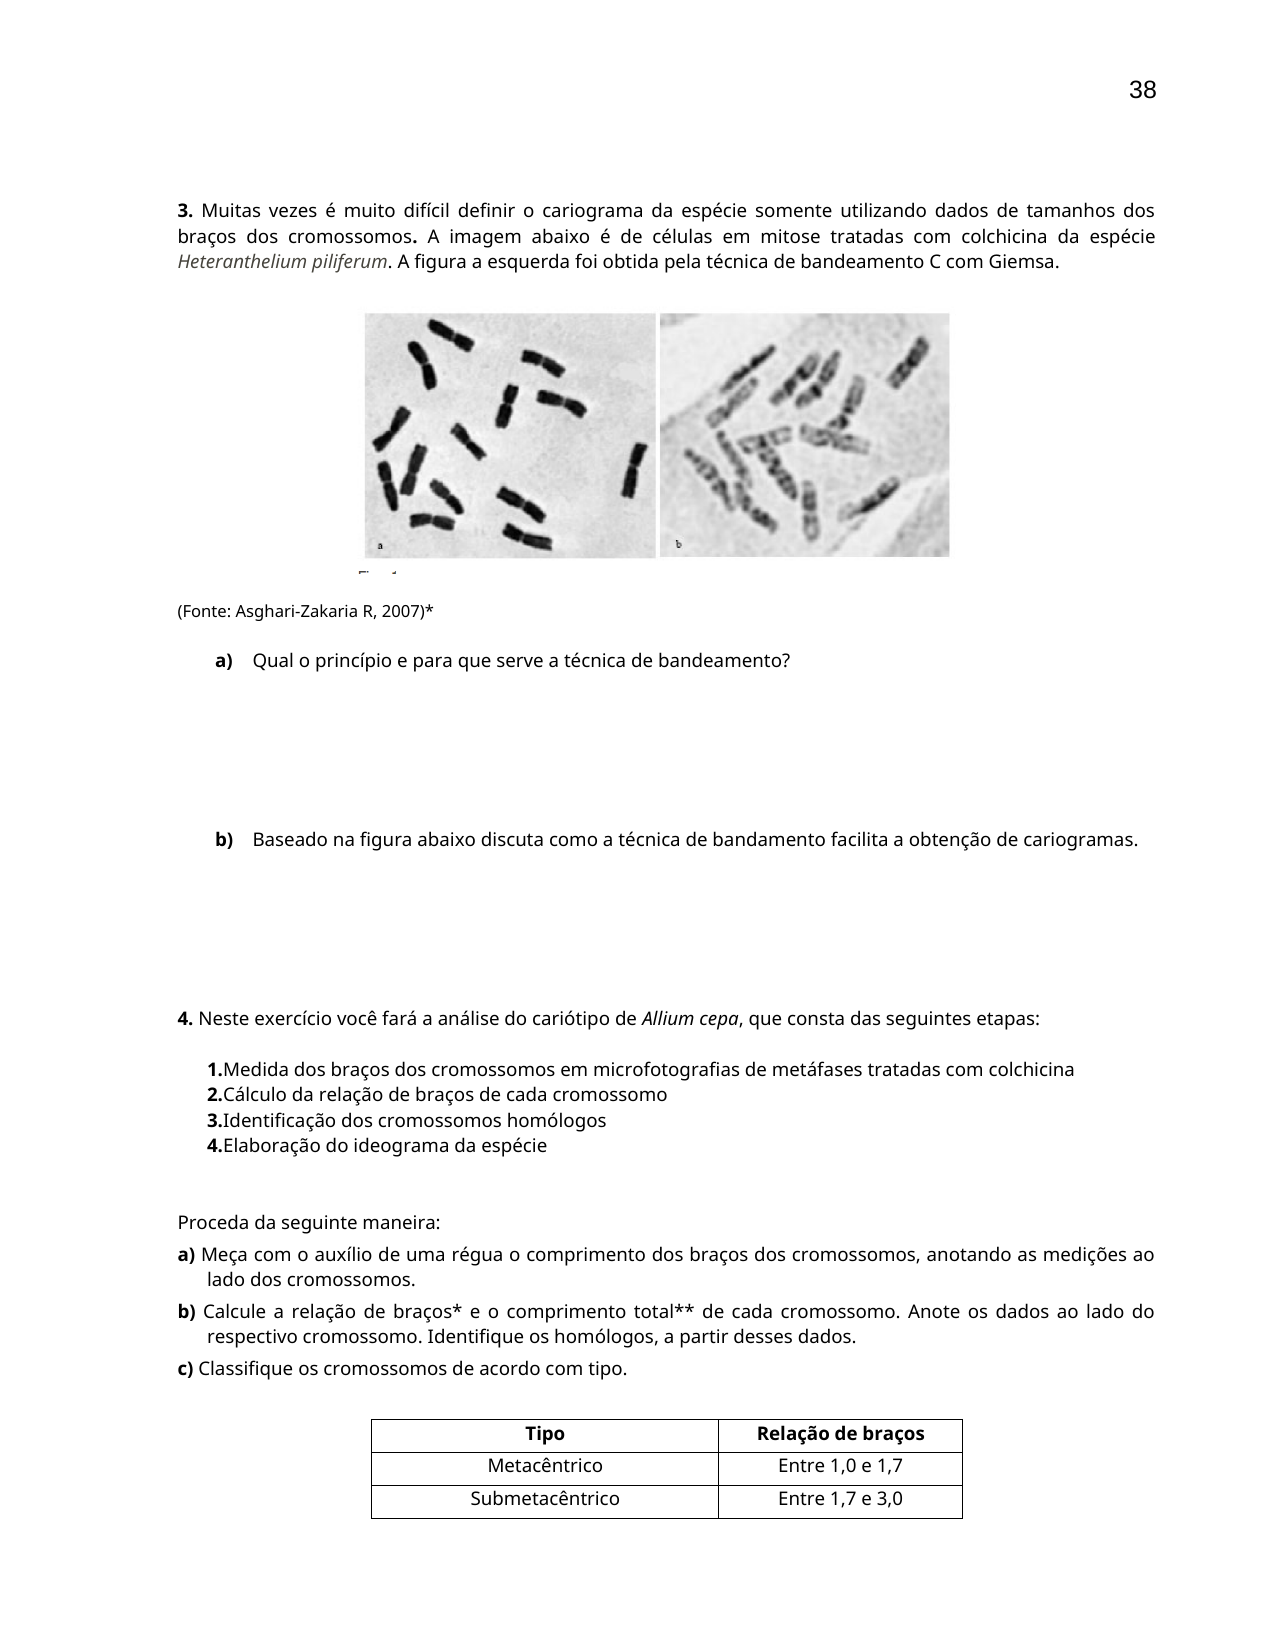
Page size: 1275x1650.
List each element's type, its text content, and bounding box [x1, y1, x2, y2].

text 3. Muitas vezes é muito difícil definir o cariograma da espécie somente utilizando dados de tamanhos dos braços dos cromossomos. A imagem abaixo é de células em mitose tratadas com colchicina da espécie Heteranthelium piliferum. A figura a esquerda foi obtida pela técnica de bandeamento C com Giemsa. [177, 197, 1157, 274]
list Baseado na figura abaixo discuta como a técnica de bandamento facilita a obtenção de cariogramas. [215, 826, 1157, 852]
text 4.Elaboração do ideograma da espécie [207, 1132, 1157, 1158]
table_cell Metacêntrico [372, 1453, 718, 1484]
picture [357, 299, 977, 574]
text 4. Neste exercício você fará a análise do cariótipo de Allium cepa, que consta das seguintes etapas: [177, 1005, 1157, 1030]
text Proceda da seguinte maneira: [177, 1209, 1157, 1234]
table_cell Entre 1,7 e 3,0 [719, 1486, 962, 1517]
table_header Tipo [372, 1420, 718, 1452]
table_header Relação de braços [719, 1420, 962, 1452]
text 1.Medida dos braços dos cromossomos em microfotografias de metáfases tratadas com colchicina [207, 1056, 1157, 1081]
table_cell Submetacêntrico [372, 1486, 718, 1517]
text 2.Cálculo da relação de braços de cada cromossomo [207, 1081, 1157, 1107]
list Qual o princípio e para que serve a técnica de bandeamento? [215, 648, 1157, 673]
table_cell Entre 1,0 e 1,7 [719, 1453, 962, 1484]
text a) Meça com o auxílio de uma régua o comprimento dos braços dos cromossomos, anotando as medições ao lado dos cromossomos. [177, 1241, 1157, 1292]
text b) Calcule a relação de braços* e o comprimento total** de cada cromossomo. Anote os dados ao lado do respectivo cromossomo. Identifique os homólogos, a partir desses dados. [177, 1298, 1157, 1349]
text c) Classifique os cromossomos de acordo com tipo. [177, 1355, 1157, 1381]
text 3.Identificação dos cromossomos homólogos [207, 1107, 1157, 1132]
text (Fonte: Asghari-Zakaria R, 2007)* [373, 599, 1157, 622]
